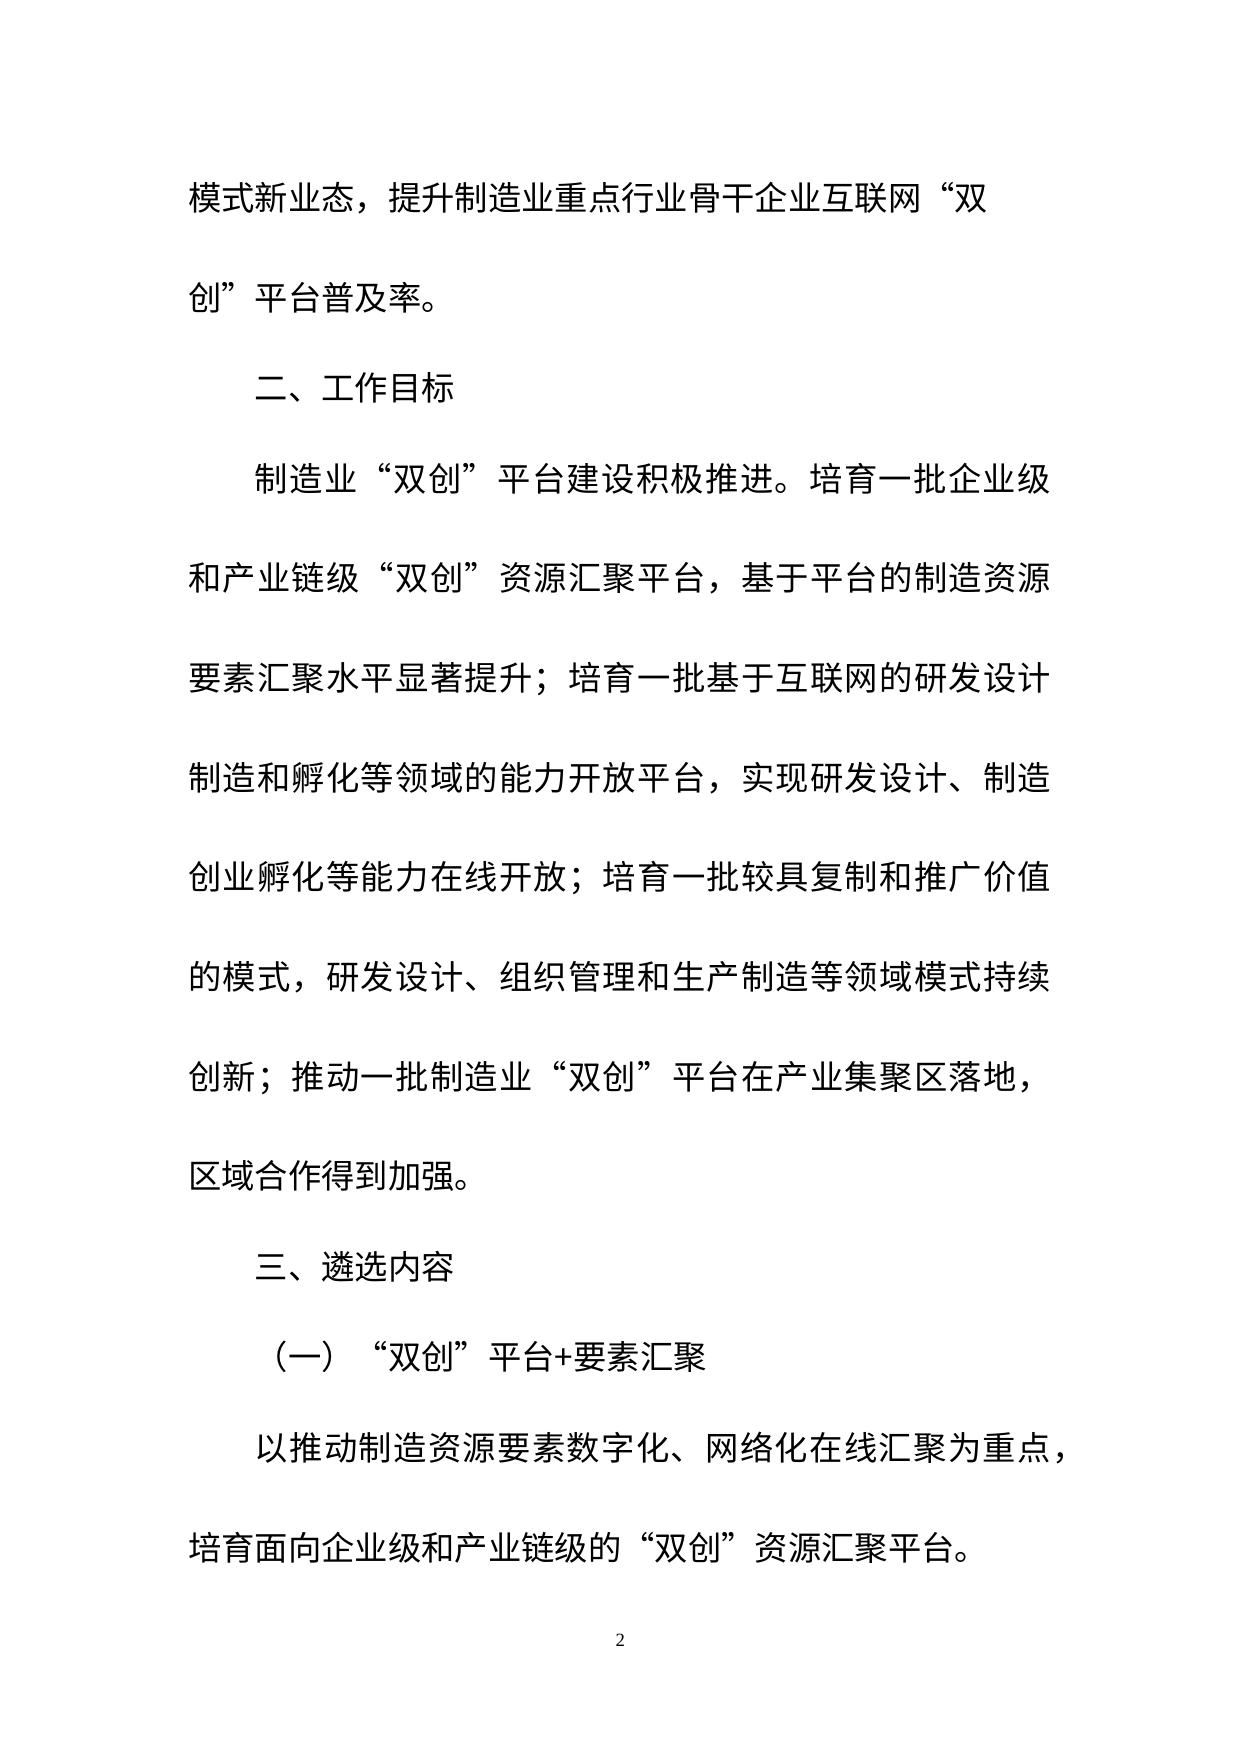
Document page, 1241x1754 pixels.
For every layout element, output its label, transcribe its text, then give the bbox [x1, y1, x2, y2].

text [188, 162, 1052, 329]
text 三、遴选内容 [188, 1232, 1052, 1298]
text 制造业“双创”平台建设积极推进。培育一批企业级和产业链级“双创”资源汇聚平台，基于平台的制造资源要素汇聚水平显著提升；培育一批基于互联网的研发设计、制造和孵化等领域的能力开放平台，实现研发设计、制造、创业孵化等能力在线开放；培育一批较具复制和推广价值的模式，研发设计、组织管理和生产制造等领域模式持续创新；推动一批制造业“双创”平台在产业集聚区落地，区域合作得到加强。 [188, 443, 1052, 1207]
text 二、工作目标 [188, 353, 1052, 419]
text 以推动制造资源要素数字化、网络化在线汇聚为重点，培育面向企业级和产业链级的“双创”资源汇聚平台。 [188, 1413, 1052, 1579]
text （一）“双创”平台+要素汇聚 [188, 1322, 1052, 1388]
